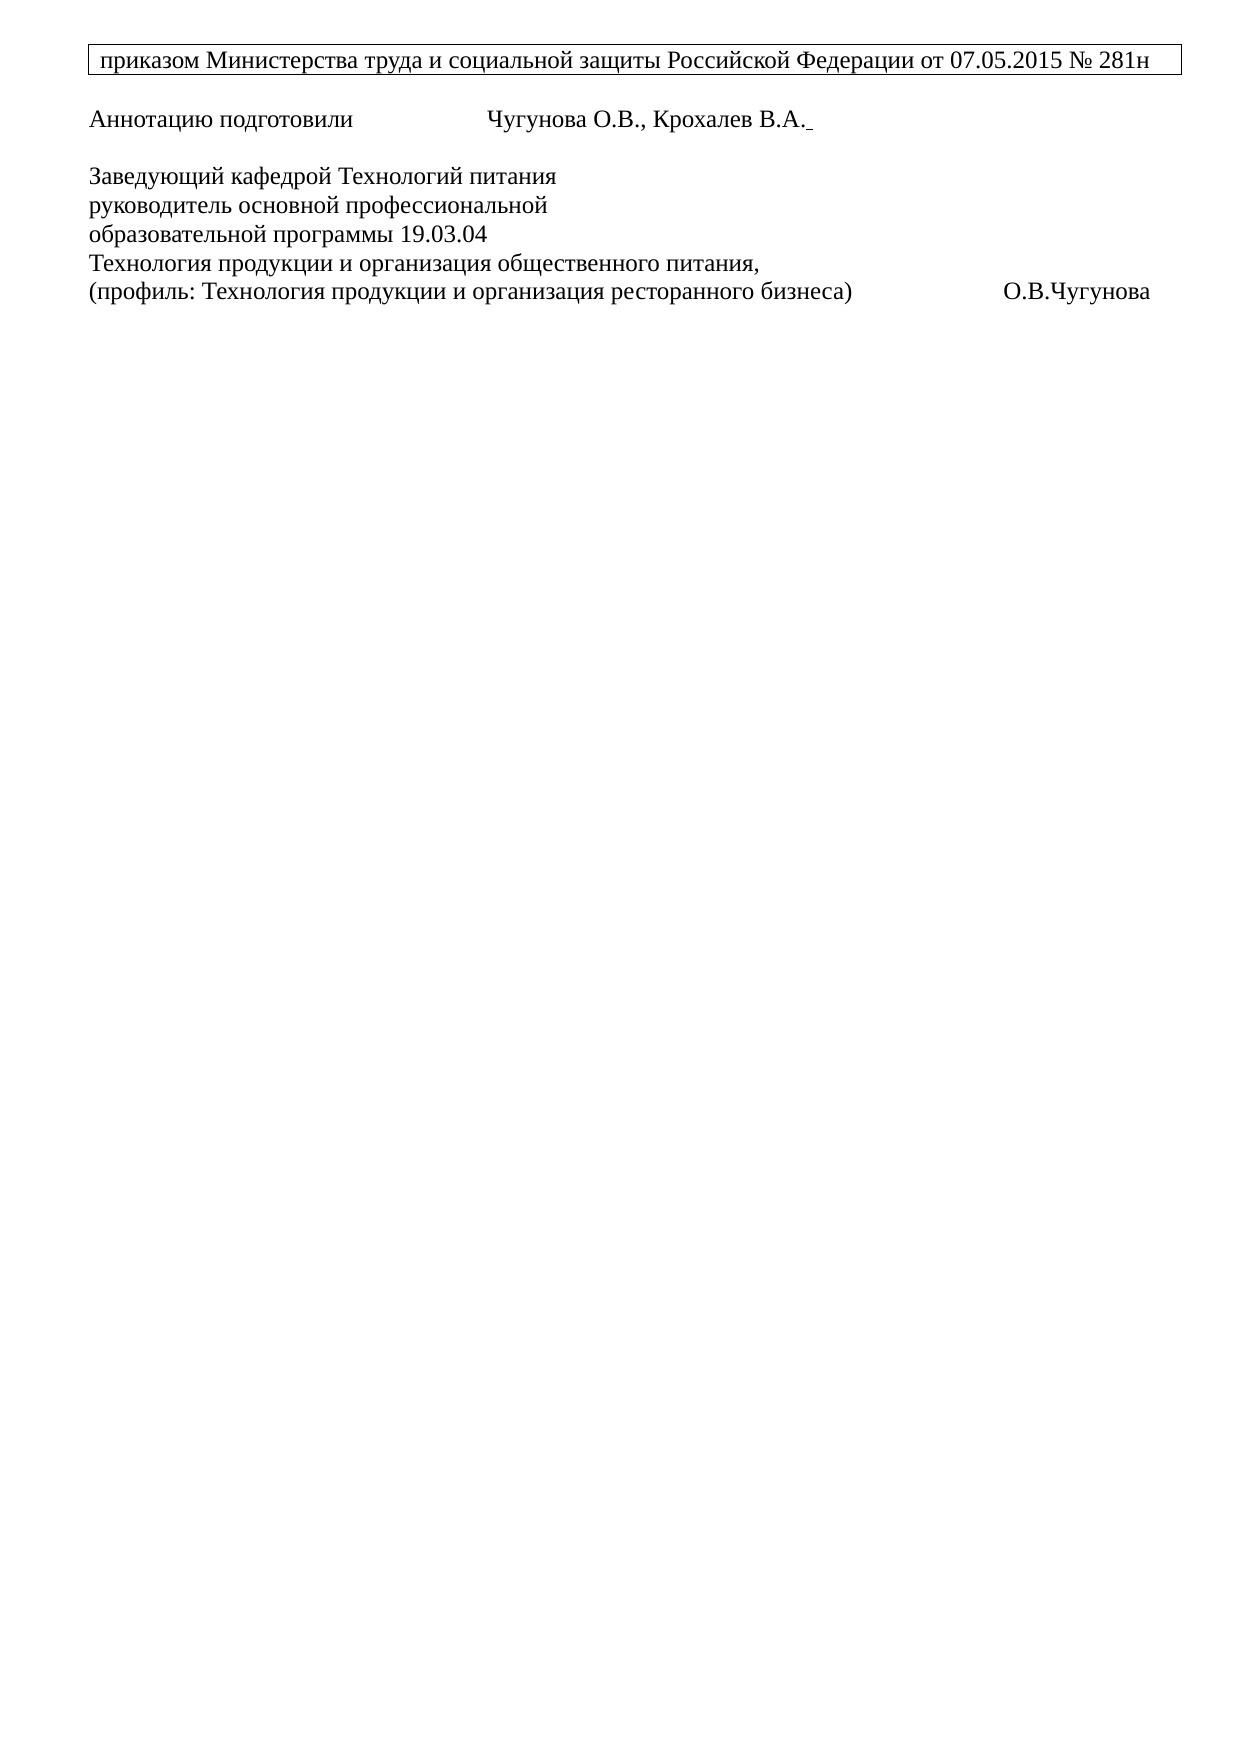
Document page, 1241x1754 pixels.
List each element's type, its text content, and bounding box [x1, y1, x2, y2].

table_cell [89, 45, 1181, 74]
text руководитель основной профессиональной [88, 190, 1181, 219]
text Аннотацию подготовили Чугунова О.В., Крохалев В.А. [88, 104, 1181, 133]
text образовательной программы 19.03.04 [88, 219, 1181, 248]
text Технология продукции и организация общественного питания, [88, 248, 1181, 276]
text (профиль: Технология продукции и организация ресторанного бизнеса) О.В.Чугунова [88, 276, 1181, 305]
text Заведующий кафедрой Технологий питания [88, 161, 1181, 190]
